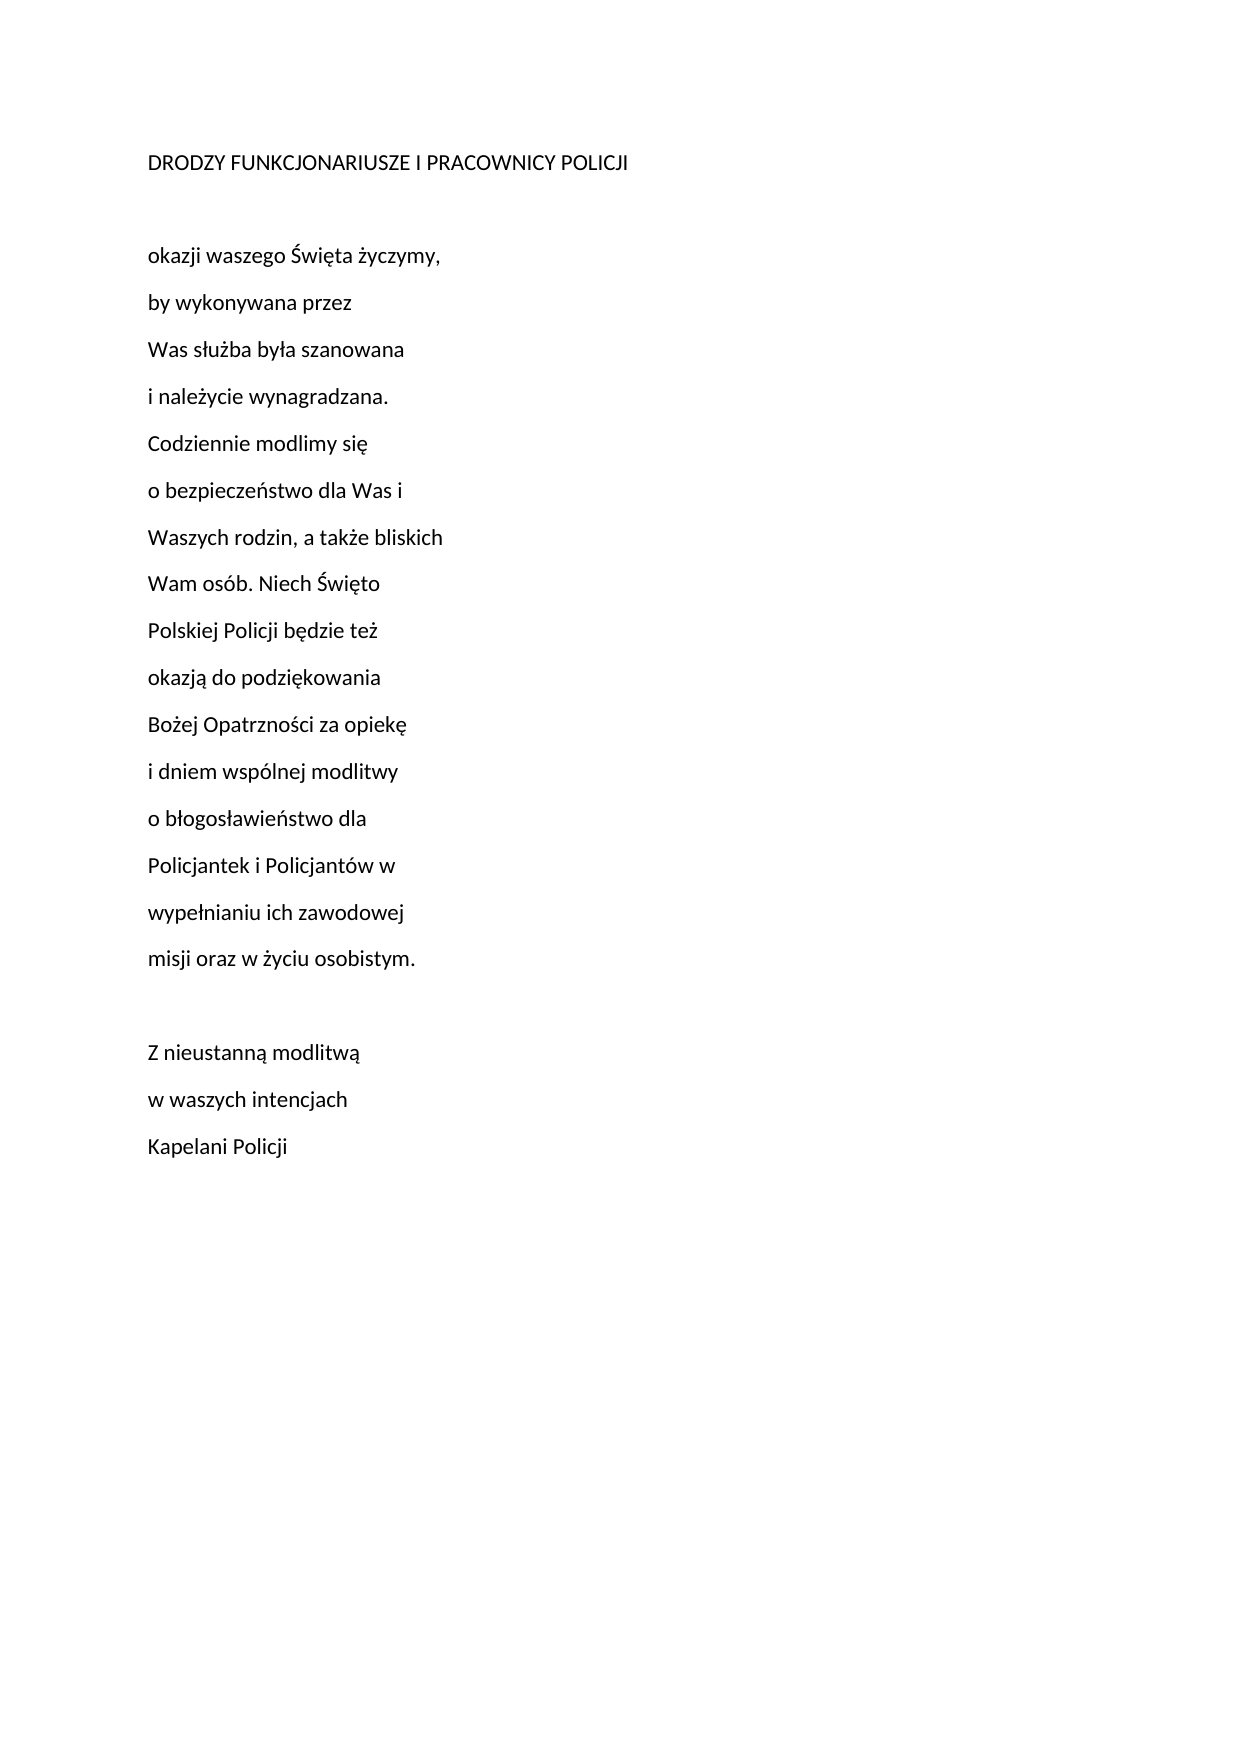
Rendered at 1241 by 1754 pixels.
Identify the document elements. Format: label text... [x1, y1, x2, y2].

text i dniem wspólnej modlitwy [148, 757, 1093, 785]
text Polskiej Policji będzie też [148, 616, 1093, 644]
text misji oraz w życiu osobistym. [148, 944, 1093, 972]
text DRODZY FUNKCJONARIUSZE I PRACOWNICY POLICJI [148, 148, 1093, 176]
text okazji waszego Święta życzymy, [148, 241, 1093, 269]
text Policjantek i Policjantów w [148, 851, 1093, 879]
text Kapelani Policji [148, 1132, 1093, 1160]
text Codziennie modlimy się [148, 429, 1093, 457]
text w waszych intencjach [148, 1085, 1093, 1113]
text o bezpieczeństwo dla Was i [148, 476, 1093, 504]
text Was służba była szanowana [148, 335, 1093, 363]
text okazją do podziękowania [148, 663, 1093, 691]
text o błogosławieństwo dla [148, 804, 1093, 832]
text Wam osób. Niech Święto [148, 569, 1093, 597]
text by wykonywana przez [148, 288, 1093, 316]
text i należycie wynagradzana. [148, 382, 1093, 410]
text Z nieustanną modlitwą [148, 1038, 1093, 1066]
text Waszych rodzin, a także bliskich [148, 523, 1093, 551]
text Bożej Opatrzności za opiekę [148, 710, 1093, 738]
text wypełnianiu ich zawodowej [148, 898, 1093, 926]
